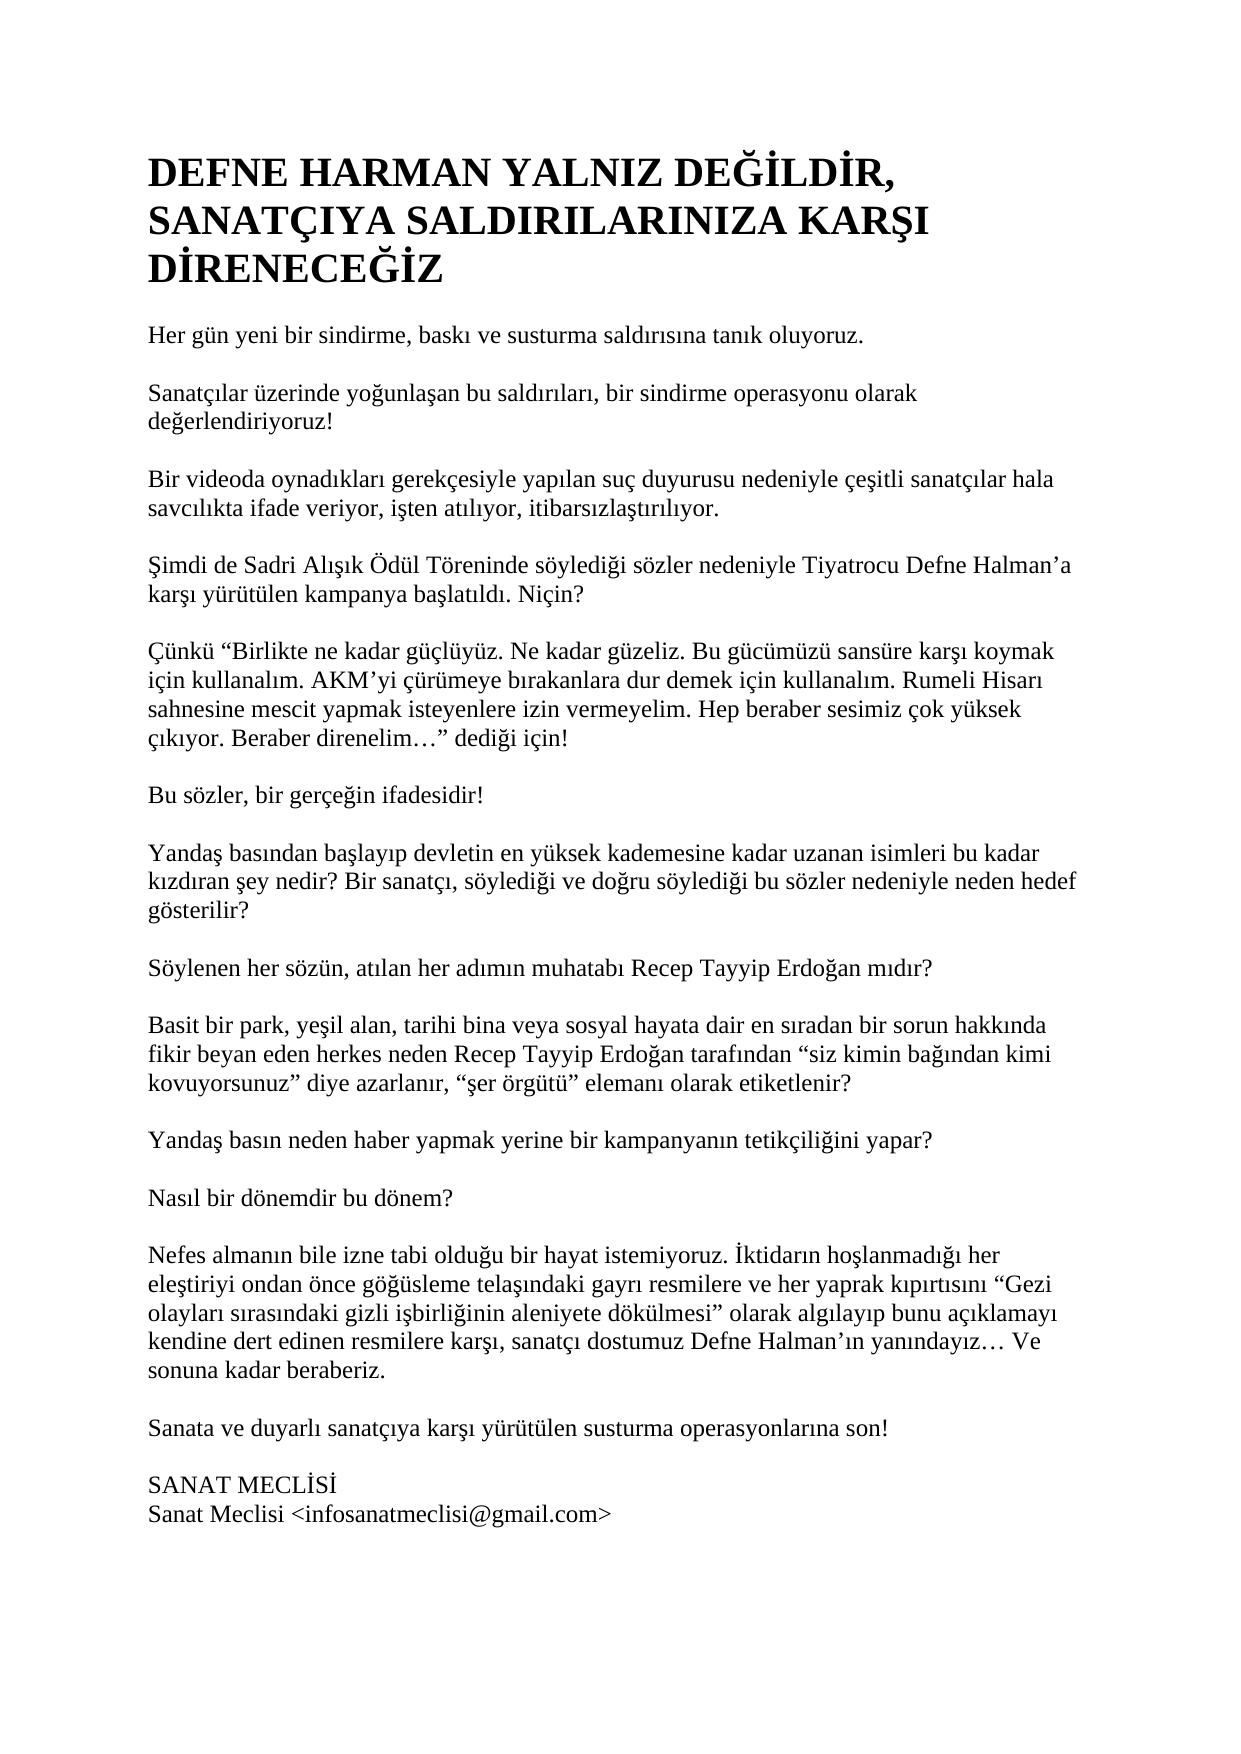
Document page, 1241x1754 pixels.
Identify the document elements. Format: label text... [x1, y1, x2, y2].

text Bu sözler, bir gerçeğin ifadesidir! [148, 780, 1093, 809]
text Yandaş basından başlayıp devletin en yüksek kademesine kadar uzanan isimleri bu kadar kızdıran şey nedir? Bir sanatçı, söylediği ve doğru söylediği bu sözler nedeniyle neden hedef gösterilir? [148, 838, 1093, 924]
text Söylenen her sözün, atılan her adımın muhatabı Recep Tayyip Erdoğan mıdır? [148, 953, 1093, 981]
text DEFNE HARMAN YALNIZ DEĞİLDİR, SANATÇIYA SALDIRILARINIZA KARŞI DİRENECEĞİZ [148, 148, 1093, 291]
text Çünkü “Birlikte ne kadar güçlüyüz. Ne kadar güzeliz. Bu gücümüzü sansüre karşı koymak için kullanalım. AKM’yi çürümeye bırakanlara dur demek için kullanalım. Rumeli Hisarı sahnesine mescit yapmak isteyenlere izin vermeyelim. Hep beraber sesimiz çok yüksek çıkıyor. Beraber direnelim…” dediği için! [148, 636, 1093, 751]
text Sanatçılar üzerinde yoğunlaşan bu saldırıları, bir sindirme operasyonu olarak değerlendiriyoruz! [148, 378, 1093, 435]
text Her gün yeni bir sindirme, baskı ve susturma saldırısına tanık oluyoruz. [148, 320, 1093, 349]
text Bir videoda oynadıkları gerekçesiyle yapılan suç duyurusu nedeniyle çeşitli sanatçılar hala savcılıkta ifade veriyor, işten atılıyor, itibarsızlaştırılıyor. [148, 464, 1093, 521]
text Yandaş basın neden haber yapmak yerine bir kampanyanın tetikçiliğini yapar? [148, 1125, 1093, 1154]
text Nasıl bir dönemdir bu dönem? [148, 1183, 1093, 1211]
text Sanat Meclisi <infosanatmeclisi@gmail.com> [148, 1499, 1093, 1528]
text Basit bir park, yeşil alan, tarihi bina veya sosyal hayata dair en sıradan bir sorun hakkında fikir beyan eden herkes neden Recep Tayyip Erdoğan tarafından “siz kimin bağından kimi kovuyorsunuz” diye azarlanır, “şer örgütü” elemanı olarak etiketlenir? [148, 1010, 1093, 1096]
text Nefes almanın bile izne tabi olduğu bir hayat istemiyoruz. İktidarın hoşlanmadığı her eleştiriyi ondan önce göğüsleme telaşındaki gayrı resmilere ve her yaprak kıpırtısını “Gezi olayları sırasındaki gizli işbirliğinin aleniyete dökülmesi” olarak algılayıp bunu açıklamayı kendine dert edinen resmilere karşı, sanatçı dostumuz Defne Halman’ın yanındayız… Ve sonuna kadar beraberiz. [148, 1240, 1093, 1384]
text Sanata ve duyarlı sanatçıya karşı yürütülen susturma operasyonlarına son! [148, 1413, 1093, 1441]
text Şimdi de Sadri Alışık Ödül Töreninde söylediği sözler nedeniyle Tiyatrocu Defne Halman’a karşı yürütülen kampanya başlatıldı. Niçin? [148, 550, 1093, 608]
text SANAT MECLİSİ [148, 1470, 1093, 1499]
